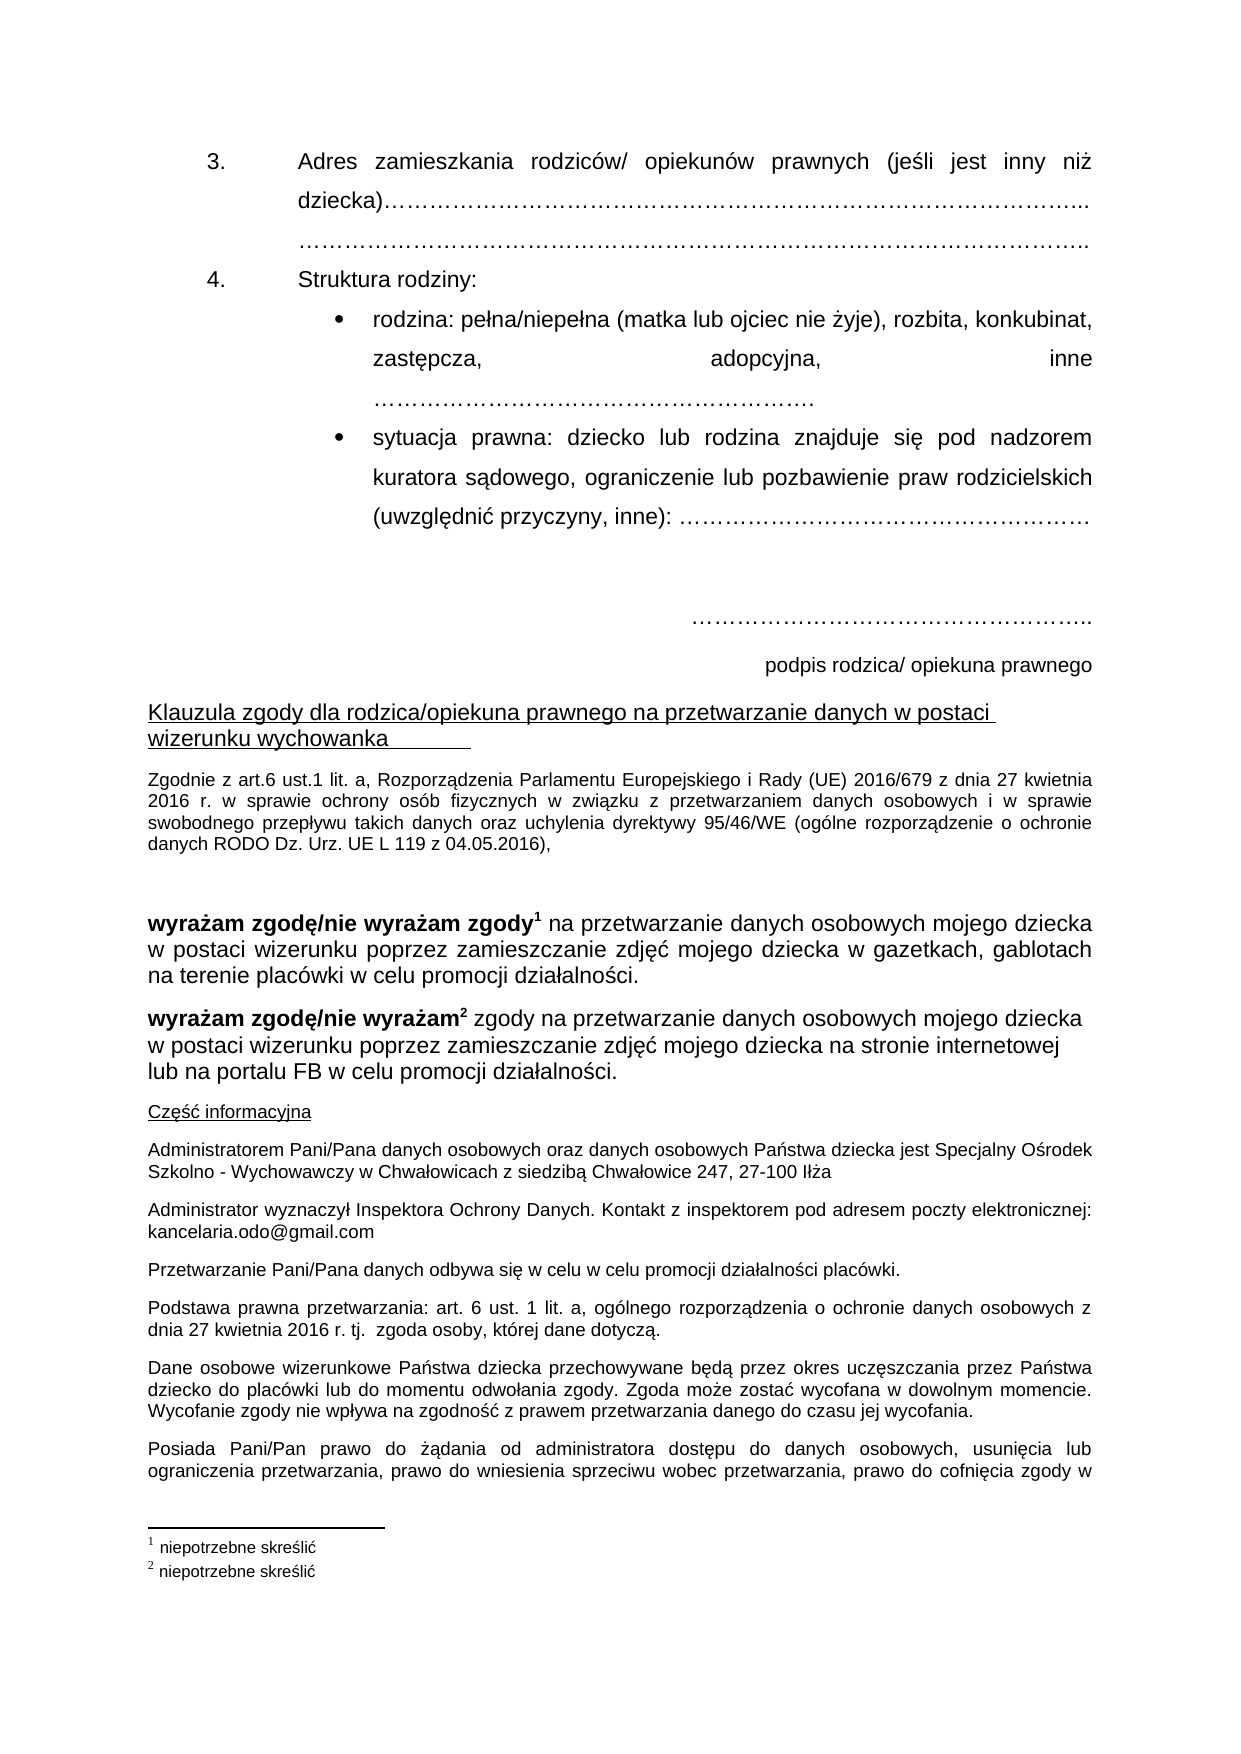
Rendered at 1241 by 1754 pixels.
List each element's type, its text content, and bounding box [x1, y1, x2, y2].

text Podstawa prawna przetwarzania: art. 6 ust. 1 lit. a, ogólnego rozporządzenia o ochronie danych osobowych z dnia 27 kwietnia 2016 r. tj. zgoda osoby, której dane dotyczą. [148, 1297, 1093, 1340]
text Zgodnie z art.6 ust.1 lit. a, Rozporządzenia Parlamentu Europejskiego i Rady (UE) 2016/679 z dnia 27 kwietnia 2016 r. w sprawie ochrony osób fizycznych w związku z przetwarzaniem danych osobowych i w sprawie swobodnego przepływu takich danych oraz uchylenia dyrektywy 95/46/WE (ogólne rozporządzenie o ochronie danych RODO Dz. Urz. UE L 119 z 04.05.2016), [148, 768, 1093, 854]
text …………………………………………….. [148, 603, 1093, 629]
text Część informacyjna [148, 1101, 1093, 1122]
text Administrator wyznaczył Inspektora Ochrony Danych. Kontakt z inspektorem pod adresem poczty elektronicznej: kancelaria.odo@gmail.com [148, 1199, 1093, 1242]
text Klauzula zgody dla rodzica/opiekuna prawnego na przetwarzanie danych w postaci wizerunku wychowanka [148, 699, 1093, 752]
list Struktura rodziny: [207, 266, 1093, 292]
text Administratorem Pani/Pana danych osobowych oraz danych osobowych Państwa dziecka jest Specjalny Ośrodek Szkolno - Wychowawczy w Chwałowicach z siedzibą Chwałowice 247, 27-100 Iłża [148, 1139, 1093, 1182]
list Adres zamieszkania rodziców/ opiekunów prawnych (jeśli jest inny niż dziecka)………………………………………………………………………………...………………………………………………………………………………………….. [207, 148, 1093, 253]
text wyrażam zgodę/nie wyrażam zgody na przetwarzanie danych osobowych mojego dziecka w postaci wizerunku poprzez zamieszczanie zdjęć mojego dziecka na stronie internetowej lub na portalu FB w celu promocji działalności. [148, 1005, 1093, 1084]
text Przetwarzanie Pani/Pana danych odbywa się w celu w celu promocji działalności placówki. [148, 1259, 1093, 1280]
list sytuacja prawna: dziecko lub rodzina znajduje się pod nadzorem kuratora sądowego, ograniczenie lub pozbawienie praw rodzicielskich (uwzględnić przyczyny, inne): ……………………………………………… [335, 424, 1093, 529]
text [148, 1438, 1093, 1481]
text Dane osobowe wizerunkowe Państwa dziecka przechowywane będą przez okres uczęszczania przez Państwa dziecko do placówki lub do momentu odwołania zgody. Zgoda może zostać wycofana w dowolnym momencie. Wycofanie zgody nie wpływa na zgodność z prawem przetwarzania danego do czasu jej wycofania. [148, 1357, 1093, 1421]
text wyrażam zgodę/nie wyrażam zgody na przetwarzanie danych osobowych mojego dziecka w postaci wizerunku poprzez zamieszczanie zdjęć mojego dziecka w gazetkach, gablotach na terenie placówki w celu promocji działalności. [148, 909, 1093, 988]
list rodzina: pełna/niepełna (matka lub ojciec nie żyje), rozbita, konkubinat, zastępcza, adopcyjna, inne …………………………………………………. [335, 306, 1093, 411]
text podpis rodzica/ opiekuna prawnego [148, 653, 1093, 677]
